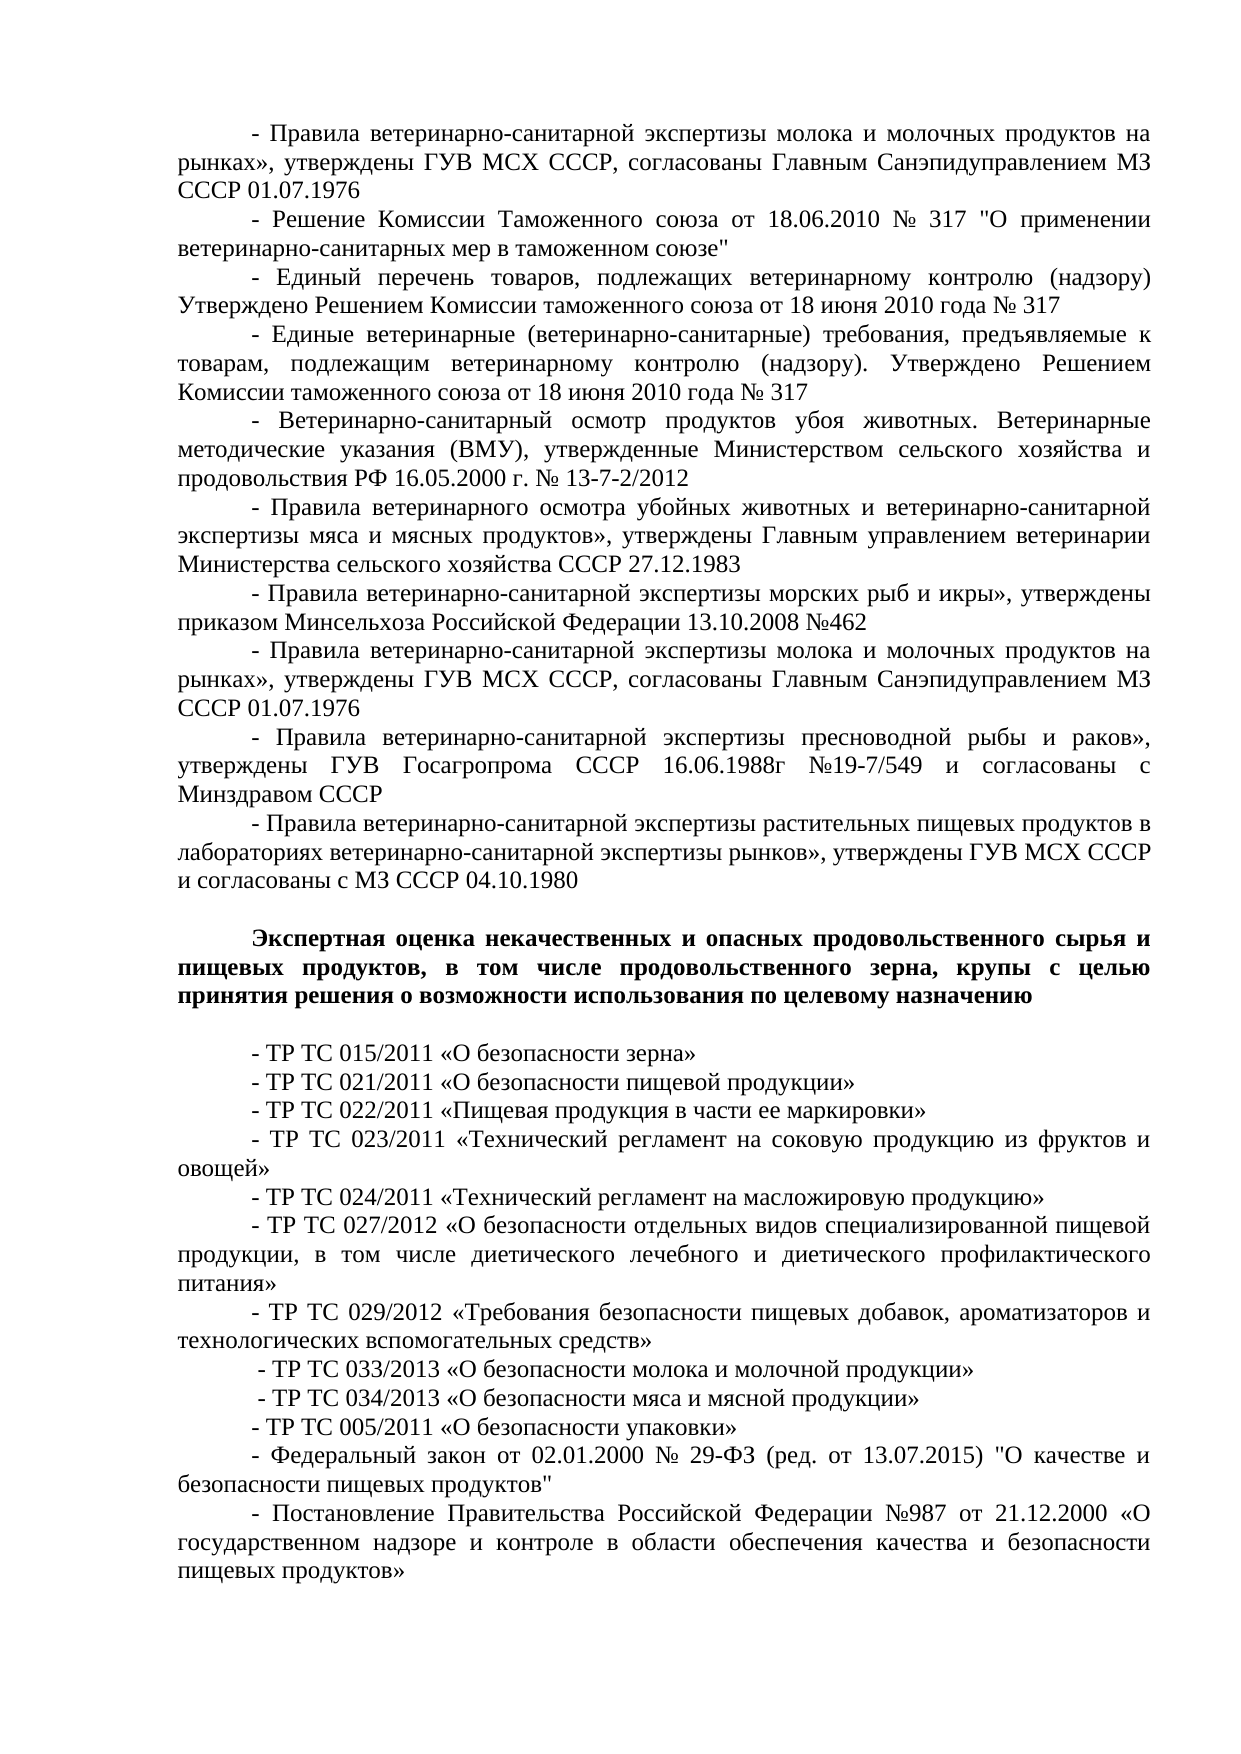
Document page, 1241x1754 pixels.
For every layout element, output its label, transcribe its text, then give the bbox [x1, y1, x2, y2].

text - Единые ветеринарные (ветеринарно-санитарные) требования, предъявляемые к товарам, подлежащим ветеринарному контролю (надзору). Утверждено Решением Комиссии таможенного союза от 18 июня 2010 года № 317 [177, 319, 1152, 406]
text - ТР ТС 023/2011 «Технический регламент на соковую продукцию из фруктов и овощей» [177, 1124, 1152, 1182]
text - ТР ТС 033/2013 «О безопасности молока и молочной продукции» [177, 1354, 1152, 1383]
text - ТР ТС 034/2013 «О безопасности мяса и мясной продукции» [177, 1383, 1152, 1412]
text - ТР ТС 021/2011 «О безопасности пищевой продукции» [177, 1067, 1152, 1096]
text - Ветеринарно-санитарный осмотр продуктов убоя животных. Ветеринарные методические указания (ВМУ), утвержденные Министерством сельского хозяйства и продовольствия РФ 16.05.2000 г. № 13-7-2/2012 [177, 406, 1152, 492]
text - ТР ТС 022/2011 «Пищевая продукция в части ее маркировки» [177, 1096, 1152, 1124]
text - Постановление Правительства Российской Федерации №987 от 21.12.2000 «О государственном надзоре и контроле в области обеспечения качества и безопасности пищевых продуктов» [177, 1498, 1152, 1584]
text - Правила ветеринарно-санитарной экспертизы пресноводной рыбы и раков», утверждены ГУВ Госагропрома СССР 16.06.1988г №19-7/549 и согласованы с Минздравом СССР [177, 722, 1152, 808]
text - ТР ТС 029/2012 «Требования безопасности пищевых добавок, ароматизаторов и технологических вспомогательных средств» [177, 1297, 1152, 1354]
text - Правила ветеринарного осмотра убойных животных и ветеринарно-санитарной экспертизы мяса и мясных продуктов», утверждены Главным управлением ветеринарии Министерства сельского хозяйства СССР 27.12.1983 [177, 492, 1152, 578]
text - ТР ТС 027/2012 «О безопасности отдельных видов специализированной пищевой продукции, в том числе диетического лечебного и диетического профилактического питания» [177, 1211, 1152, 1297]
text - Правила ветеринарно-санитарной экспертизы морских рыб и икры», утверждены приказом Минсельхоза Российской Федерации 13.10.2008 №462 [177, 578, 1152, 636]
text - Правила ветеринарно-санитарной экспертизы растительных пищевых продуктов в лабораториях ветеринарно-санитарной экспертизы рынков», утверждены ГУВ МСХ СССР и согласованы с МЗ СССР 04.10.1980 [177, 808, 1152, 894]
text Экспертная оценка некачественных и опасных продовольственного сырья и пищевых продуктов, в том числе продовольственного зерна, крупы с целью принятия решения о возможности использования по целевому назначению [177, 923, 1152, 1009]
text - Единый перечень товаров, подлежащих ветеринарному контролю (надзору) Утверждено Решением Комиссии таможенного союза от 18 июня 2010 года № 317 [177, 262, 1152, 319]
text - ТР ТС 024/2011 «Технический регламент на масложировую продукцию» [177, 1182, 1152, 1211]
text - ТР ТС 015/2011 «О безопасности зерна» [177, 1038, 1152, 1067]
text - Решение Комиссии Таможенного союза от 18.06.2010 № 317 "О применении ветеринарно-санитарных мер в таможенном союзе" [177, 204, 1152, 262]
text - Федеральный закон от 02.01.2000 № 29-ФЗ (ред. от 13.07.2015) "О качестве и безопасности пищевых продуктов" [177, 1441, 1152, 1498]
text - Правила ветеринарно-санитарной экспертизы молока и молочных продуктов на рынках», утверждены ГУВ МСХ СССР, согласованы Главным Санэпидуправлением МЗ СССР 01.07.1976 [177, 118, 1152, 204]
text - ТР ТС 005/2011 «О безопасности упаковки» [177, 1412, 1152, 1441]
text - Правила ветеринарно-санитарной экспертизы молока и молочных продуктов на рынках», утверждены ГУВ МСХ СССР, согласованы Главным Санэпидуправлением МЗ СССР 01.07.1976 [177, 636, 1152, 722]
